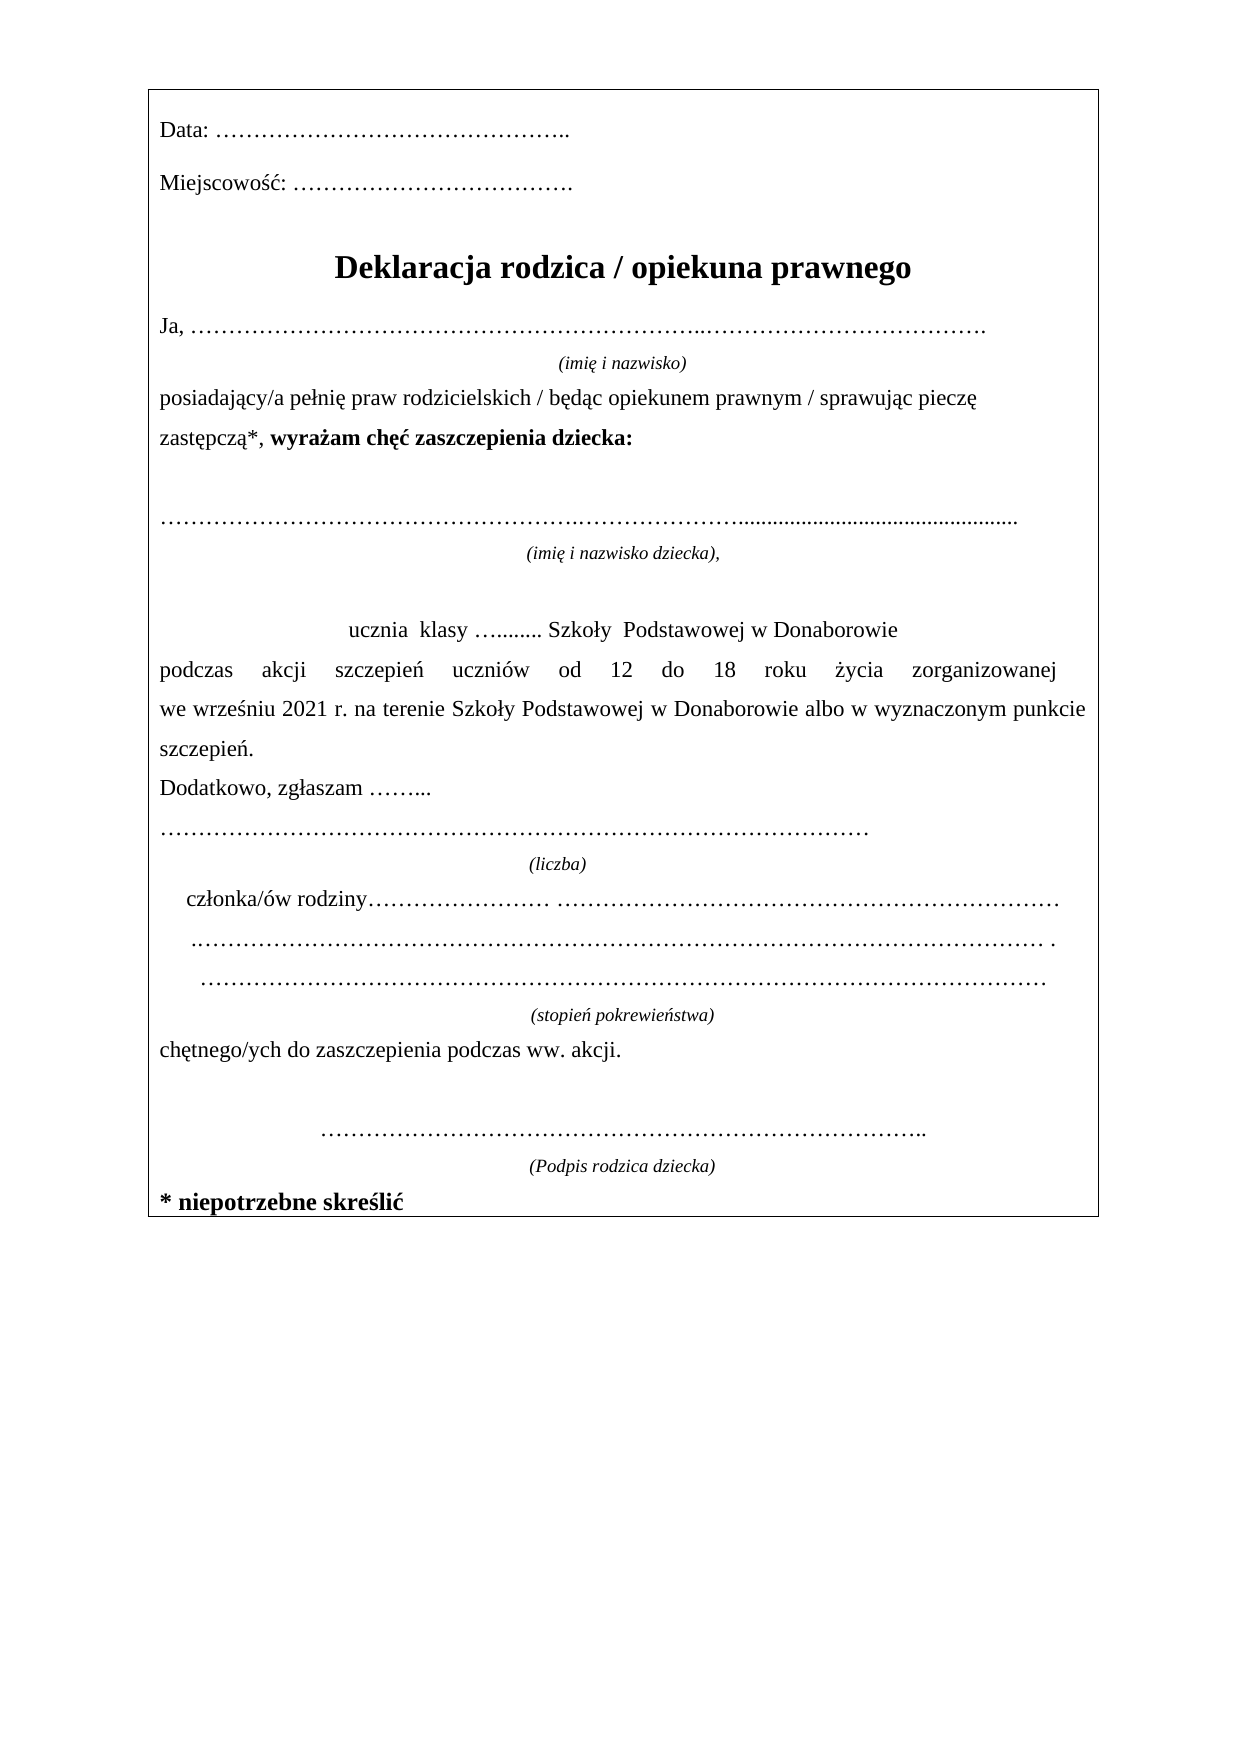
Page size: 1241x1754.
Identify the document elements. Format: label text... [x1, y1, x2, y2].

table_header Data: ……………………………………….. Miejscowość: ………………………………. Deklaracja rodzica / opiekuna prawnego Ja, …………………………………………………………..………………………………. (imię i nazwisko) posiadający/a pełnię praw rodzicielskich / będąc opiekunem prawnym / sprawując pieczę zastępczą*, wyrażam chęć zaszczepienia dziecka: ……………………………………………….…………………................................................. (imię i nazwisko dziecka), ucznia klasy …........ Szkoły Podstawowej w Donaborowie podczas akcji szczepień uczniów od 12 do 18 roku życia zorganizowanej we wrześniu 2021 r. na terenie Szkoły Podstawowej w Donaborowie albo w wyznaczonym punkcie szczepień. Dodatkowo, zgłaszam ……...………………………………………………………………………………… (liczba) członka/ów rodziny…………………… ………………………………………………………… .………………………………………………………………………………………………… .………………………………………………………………………………………………… (stopień pokrewieństwa) chętnego/ych do zaszczepienia podczas ww. akcji. …………………………………………………………………….. (Podpis rodzica dziecka) * niepotrzebne skreślić [149, 90, 1098, 1216]
